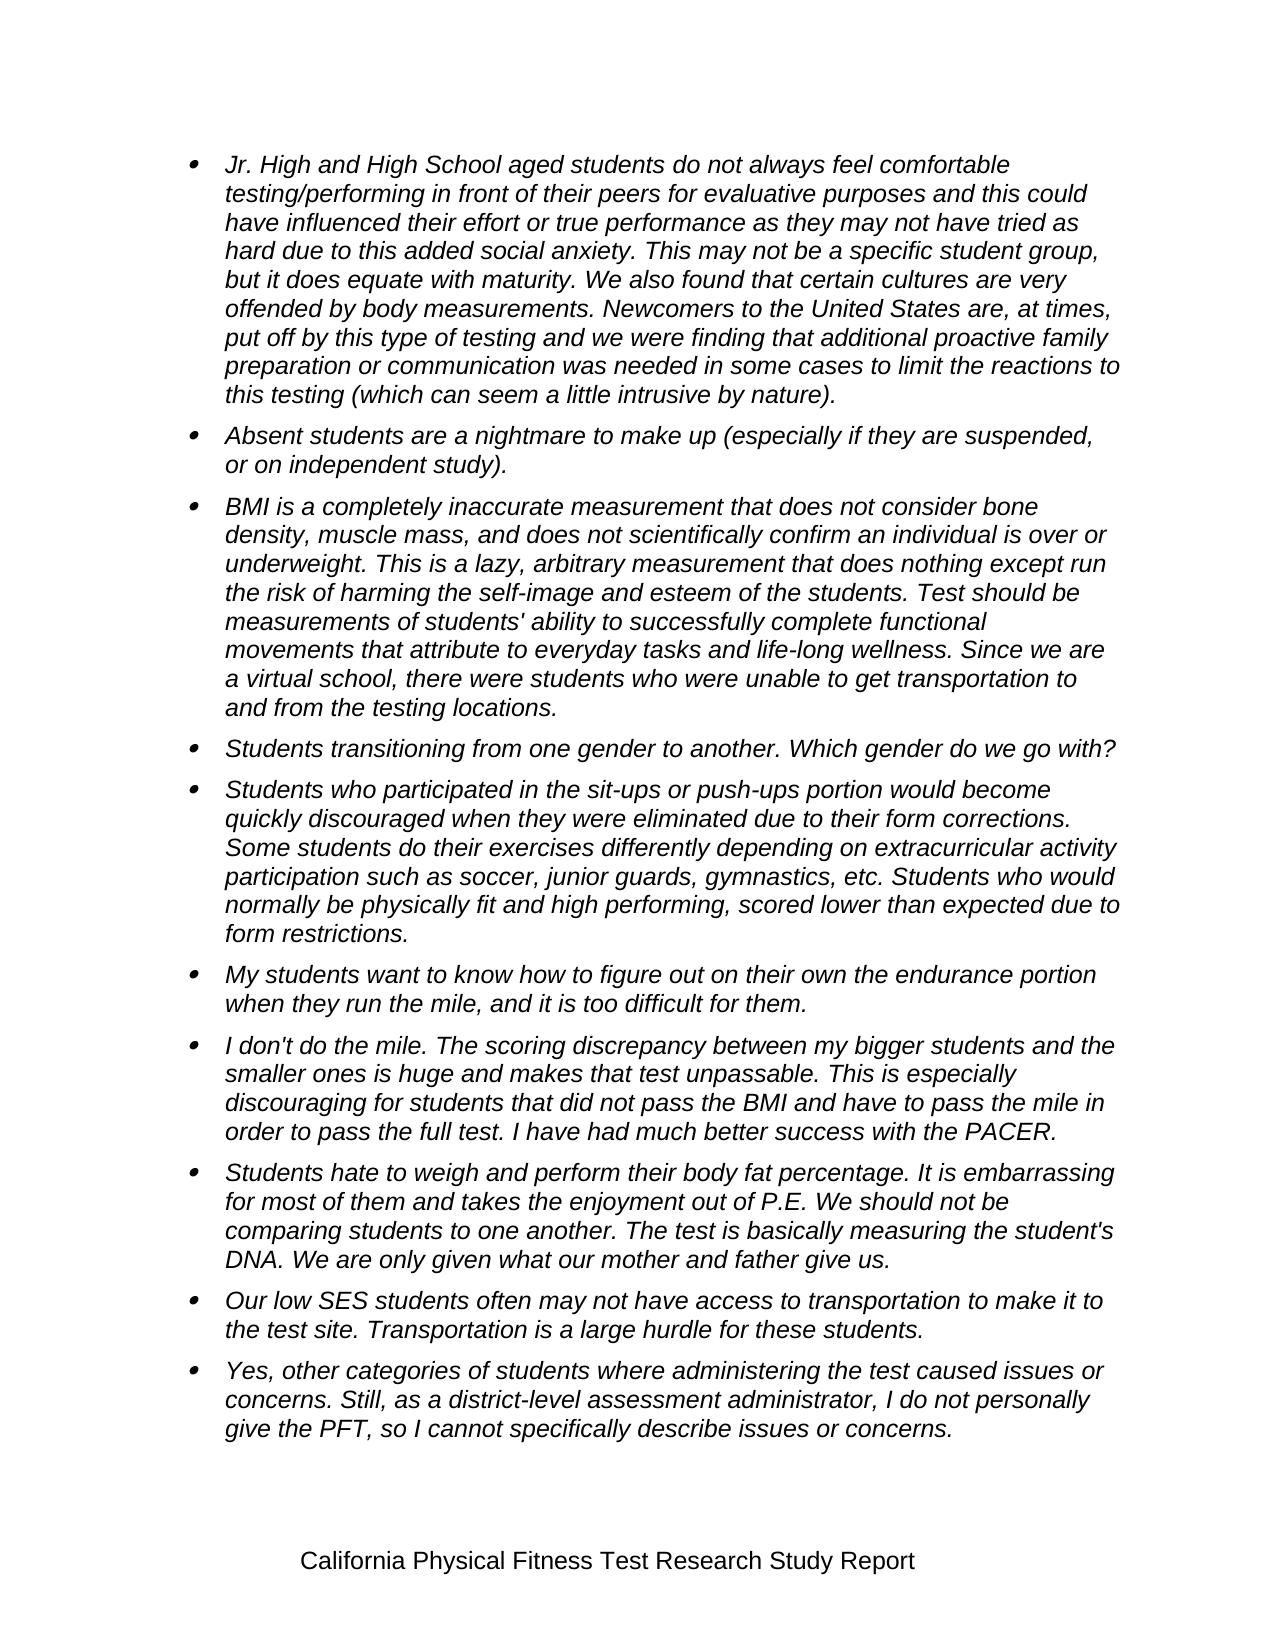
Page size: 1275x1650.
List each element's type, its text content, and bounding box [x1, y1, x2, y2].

list Students hate to weigh and perform their body fat percentage. It is embarrassing for most of them and takes the enjoyment out of P.E. We should not be comparing students to one another. The test is basically measuring the student's DNA. We are only given what our mother and father give us. [187, 1158, 1125, 1273]
list Jr. High and High School aged students do not always feel comfortable testing/performing in front of their peers for evaluative purposes and this could have influenced their effort or true performance as they may not have tried as hard due to this added social anxiety. This may not be a specific student group, but it does equate with maturity. We also found that certain cultures are very offended by body measurements. Newcomers to the United States are, at times, put off by this type of testing and we were finding that additional proactive family preparation or communication was needed in some cases to limit the reactions to this testing (which can seem a little intrusive by nature). [187, 150, 1125, 409]
list Students who participated in the sit-ups or push-ups portion would become quickly discouraged when they were eliminated due to their form corrections. Some students do their exercises differently depending on extracurricular activity participation such as soccer, junior guards, gymnastics, etc. Students who would normally be physically fit and high performing, scored lower than expected due to form restrictions. [187, 775, 1125, 948]
list Our low SES students often may not have access to transportation to make it to the test site. Transportation is a large hurdle for these students. [187, 1286, 1125, 1343]
list My students want to know how to figure out on their own the endurance portion when they run the mile, and it is too difficult for them. [187, 961, 1125, 1018]
list BMI is a completely inaccurate measurement that does not consider bone density, muscle mass, and does not scientifically confirm an individual is over or underweight. This is a lazy, arbitrary measurement that does nothing except run the risk of harming the self-image and esteem of the students. Test should be measurements of students' ability to successfully complete functional movements that attribute to everyday tasks and life-long wellness. Since we are a virtual school, there were students who were unable to get transportation to and from the testing locations. [187, 491, 1125, 722]
list Yes, other categories of students where administering the test caused issues or concerns. Still, as a district-level assessment administrator, I do not personally give the PFT, so I cannot specifically describe issues or concerns. [187, 1356, 1125, 1442]
list Students transitioning from one gender to another. Which gender do we go with? [187, 734, 1125, 763]
list Absent students are a nightmare to make up (especially if they are suspended, or on independent study). [187, 421, 1125, 479]
list I don't do the mile. The scoring discrepancy between my bigger students and the smaller ones is huge and makes that test unpassable. This is especially discouraging for students that did not pass the BMI and have to pass the mile in order to pass the full test. I have had much better success with the PACER. [187, 1031, 1125, 1146]
